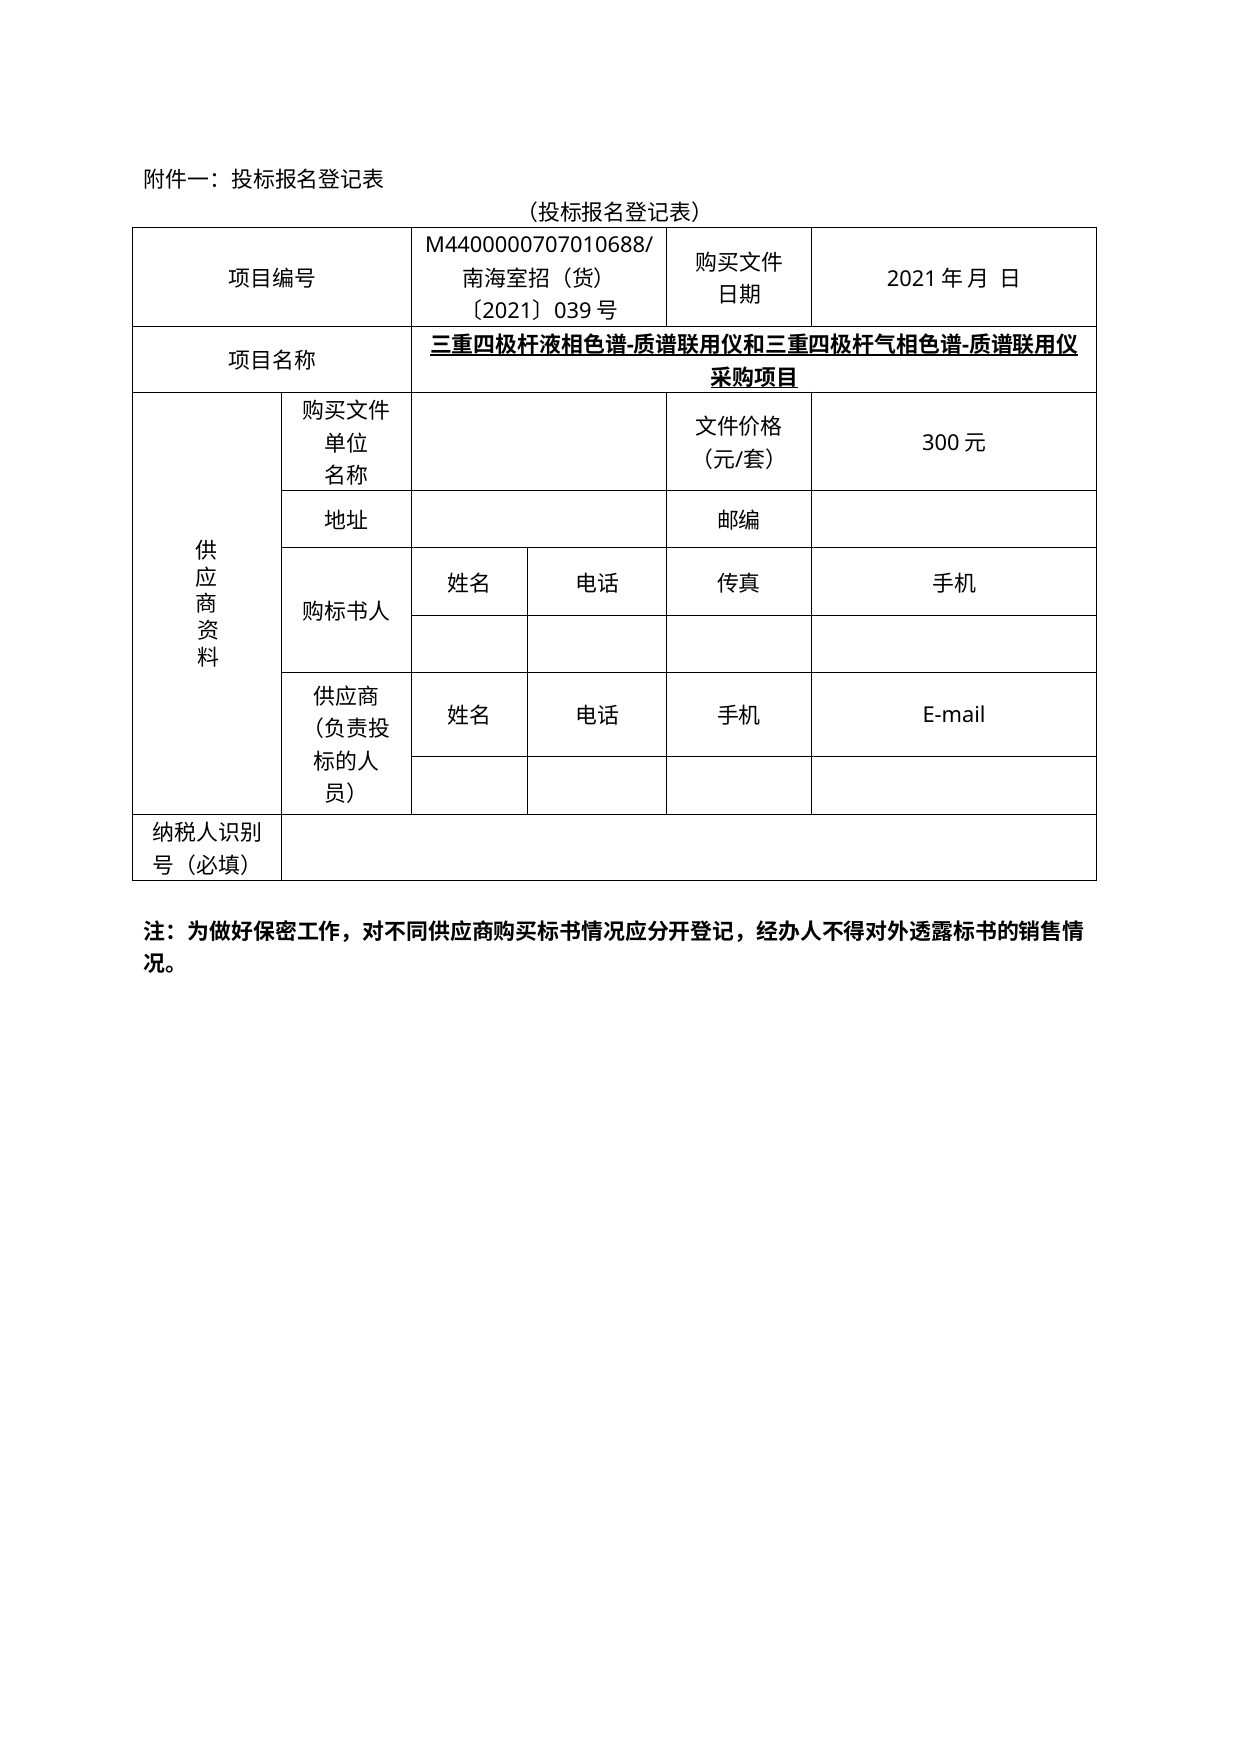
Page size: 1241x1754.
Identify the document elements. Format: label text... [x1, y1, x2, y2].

text （投标报名登记表） [143, 194, 1085, 227]
table_cell 电话 [528, 548, 666, 615]
table_cell 三重四极杆液相色谱-质谱联用仪和三重四极杆气相色谱-质谱联用仪采购项目 [412, 327, 1096, 392]
table_cell 项目名称 [133, 327, 411, 392]
table_cell 传真 [667, 548, 811, 615]
table_cell 地址 [282, 491, 411, 547]
table_cell 手机 [667, 673, 811, 756]
table_cell 姓名 [412, 673, 527, 756]
table_cell 购买文件单位 名称 [282, 393, 411, 490]
table_cell 300元 [812, 393, 1096, 490]
table_cell 文件价格（元/套） [667, 393, 811, 490]
table_cell 电话 [528, 673, 666, 756]
table_cell E-mail [812, 673, 1096, 756]
table_header M4400000707010688/南海室招（货）〔2021〕039号 [412, 228, 666, 326]
table_header 项目编号 [133, 228, 411, 326]
table_cell [667, 616, 811, 672]
table_cell 姓名 [412, 548, 527, 615]
table_cell [812, 757, 1096, 814]
table_cell [667, 757, 811, 814]
text 注：为做好保密工作，对不同供应商购买标书情况应分开登记，经办人不得对外透露标书的销售情况。 [144, 913, 1085, 978]
table_cell [528, 616, 666, 672]
table_cell 购标书人 [282, 548, 411, 672]
table_cell [528, 757, 666, 814]
table_cell [282, 815, 1096, 880]
table_header 购买文件 日期 [667, 228, 811, 326]
table_cell [412, 393, 666, 490]
table_cell 供 应 商 资 料 [133, 393, 281, 814]
table_cell 供应商（负责投标的人员） [282, 673, 411, 814]
text 附件一：投标报名登记表 [143, 162, 1085, 194]
table_cell 纳税人识别号（必填） [133, 815, 281, 880]
table_cell [412, 616, 527, 672]
table_header 2021年 月 日 [812, 228, 1096, 326]
table_cell 邮编 [667, 491, 811, 547]
table_cell [812, 491, 1096, 547]
table_cell 手机 [812, 548, 1096, 615]
table_cell [412, 491, 666, 547]
table_cell [412, 757, 527, 814]
table_cell [812, 616, 1096, 672]
